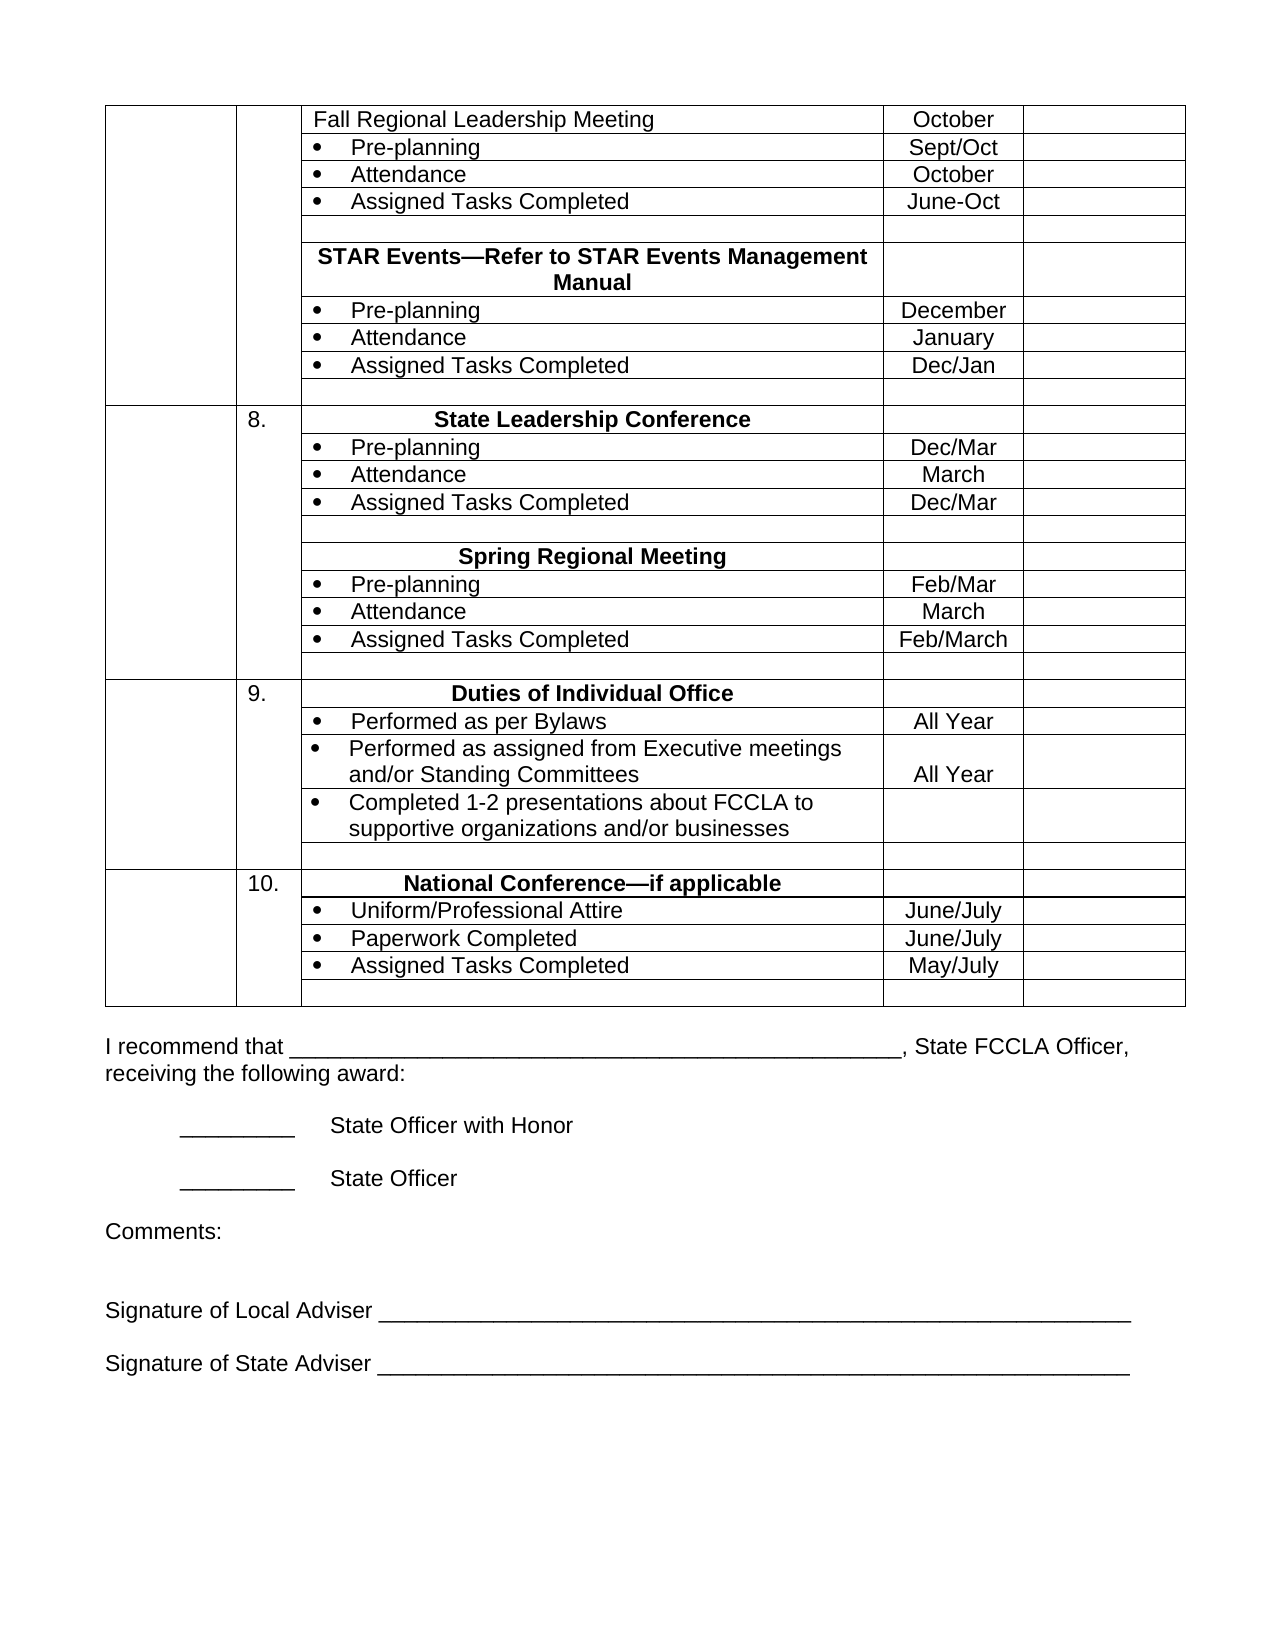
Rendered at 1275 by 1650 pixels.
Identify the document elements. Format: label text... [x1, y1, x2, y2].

text Signature of Local Adviser ___________________________________________________________ [105, 1297, 1170, 1323]
table_cell [1024, 543, 1185, 570]
table_cell Pre-planning [302, 134, 883, 160]
table_cell [1024, 598, 1185, 624]
text I recommend that ________________________________________________, State FCCLA Officer, receiving the following award: [105, 1033, 1170, 1086]
table_cell June-Oct [884, 188, 1023, 214]
table_cell [1024, 406, 1185, 433]
table_cell [884, 516, 1023, 542]
table_cell Dec/Jan [884, 352, 1023, 378]
table_cell Dec/Mar [884, 434, 1023, 460]
text _________ State Officer [105, 1165, 1170, 1191]
text Comments: [105, 1218, 1170, 1244]
table_cell [1024, 324, 1185, 351]
table_cell March [884, 461, 1023, 487]
table_cell [884, 980, 1023, 1006]
table_cell [884, 379, 1023, 405]
table_cell STAR Events—Refer to STAR Events Management Manual [302, 243, 883, 296]
table_cell [1024, 925, 1185, 951]
table_cell January [884, 324, 1023, 351]
table_cell All Year [884, 708, 1023, 734]
table_cell Attendance [302, 161, 883, 187]
table_cell [884, 543, 1023, 570]
table_cell [884, 216, 1023, 242]
text Signature of State Adviser ___________________________________________________________ [105, 1349, 1170, 1376]
table_cell [1024, 735, 1185, 788]
table_cell [1024, 626, 1185, 652]
table_cell [106, 106, 236, 405]
table_cell Attendance [302, 324, 883, 351]
table_cell [237, 406, 301, 679]
table_cell [1024, 188, 1185, 214]
table_cell All Year [884, 735, 1023, 788]
table_cell [1024, 571, 1185, 597]
table_cell [1024, 789, 1185, 842]
table_cell Attendance [302, 461, 883, 487]
table_cell [1024, 379, 1185, 405]
table_cell [884, 243, 1023, 296]
table_cell [302, 216, 883, 242]
table_cell [106, 406, 236, 679]
table_cell [1024, 297, 1185, 323]
table_cell [1024, 216, 1185, 242]
table_cell [1024, 653, 1185, 679]
text _________ State Officer with Honor [105, 1112, 1170, 1139]
table_cell [106, 870, 236, 1006]
table_cell Pre-planning [302, 297, 883, 323]
table_cell Completed 1-2 presentations about FCCLA to supportive organizations and/or businesses [302, 789, 883, 842]
table_cell [1024, 870, 1185, 896]
table_cell [237, 870, 301, 1006]
table_cell [884, 653, 1023, 679]
table_cell [1024, 352, 1185, 378]
table_cell Pre-planning [302, 434, 883, 460]
table_cell [1024, 980, 1185, 1006]
table_cell [1024, 106, 1185, 132]
table_cell Assigned Tasks Completed [302, 489, 883, 515]
table_cell Feb/March [884, 626, 1023, 652]
table_cell [884, 870, 1023, 896]
table_cell Spring Regional Meeting [302, 543, 883, 570]
table_cell [1024, 952, 1185, 978]
table_cell June/July [884, 925, 1023, 951]
table_cell [1024, 708, 1185, 734]
table_cell [1024, 516, 1185, 542]
table_cell Paperwork Completed [302, 925, 883, 951]
table_cell [884, 789, 1023, 842]
table_cell [1024, 134, 1185, 160]
table_cell [1024, 461, 1185, 487]
table_cell [237, 680, 301, 869]
table_cell Dec/Mar [884, 489, 1023, 515]
table_cell [106, 680, 236, 869]
table_cell [1024, 898, 1185, 924]
table_cell [1024, 680, 1185, 707]
table_cell May/July [884, 952, 1023, 978]
table_cell March [884, 598, 1023, 624]
table_cell [302, 653, 883, 679]
table_cell National Conference—if applicable [302, 870, 883, 896]
table_cell October [884, 161, 1023, 187]
table_cell Attendance [302, 598, 883, 624]
table_cell Assigned Tasks Completed [302, 952, 883, 978]
table_cell Fall Regional Leadership Meeting [302, 106, 883, 132]
table_cell [1024, 843, 1185, 869]
table_cell Feb/Mar [884, 571, 1023, 597]
table_cell State Leadership Conference [302, 406, 883, 433]
table_cell [1024, 434, 1185, 460]
table_cell [884, 843, 1023, 869]
table_cell December [884, 297, 1023, 323]
table_cell Duties of Individual Office [302, 680, 883, 707]
table_cell [302, 379, 883, 405]
table_cell [302, 980, 883, 1006]
table_cell Sept/Oct [884, 134, 1023, 160]
table_cell Performed as per Bylaws [302, 708, 883, 734]
table_cell Assigned Tasks Completed [302, 352, 883, 378]
table_cell Assigned Tasks Completed [302, 626, 883, 652]
table_cell [1024, 161, 1185, 187]
table_cell Assigned Tasks Completed [302, 188, 883, 214]
table_cell October [884, 106, 1023, 132]
table_cell Uniform/Professional Attire [302, 898, 883, 924]
table_cell [884, 680, 1023, 707]
table_cell [1024, 489, 1185, 515]
table_cell Performed as assigned from Executive meetings and/or Standing Committees [302, 735, 883, 788]
table_cell Pre-planning [302, 571, 883, 597]
table_cell [302, 516, 883, 542]
table_cell [302, 843, 883, 869]
table_cell June/July [884, 898, 1023, 924]
table_cell [884, 406, 1023, 433]
table_cell [237, 106, 301, 405]
table_cell [1024, 243, 1185, 296]
